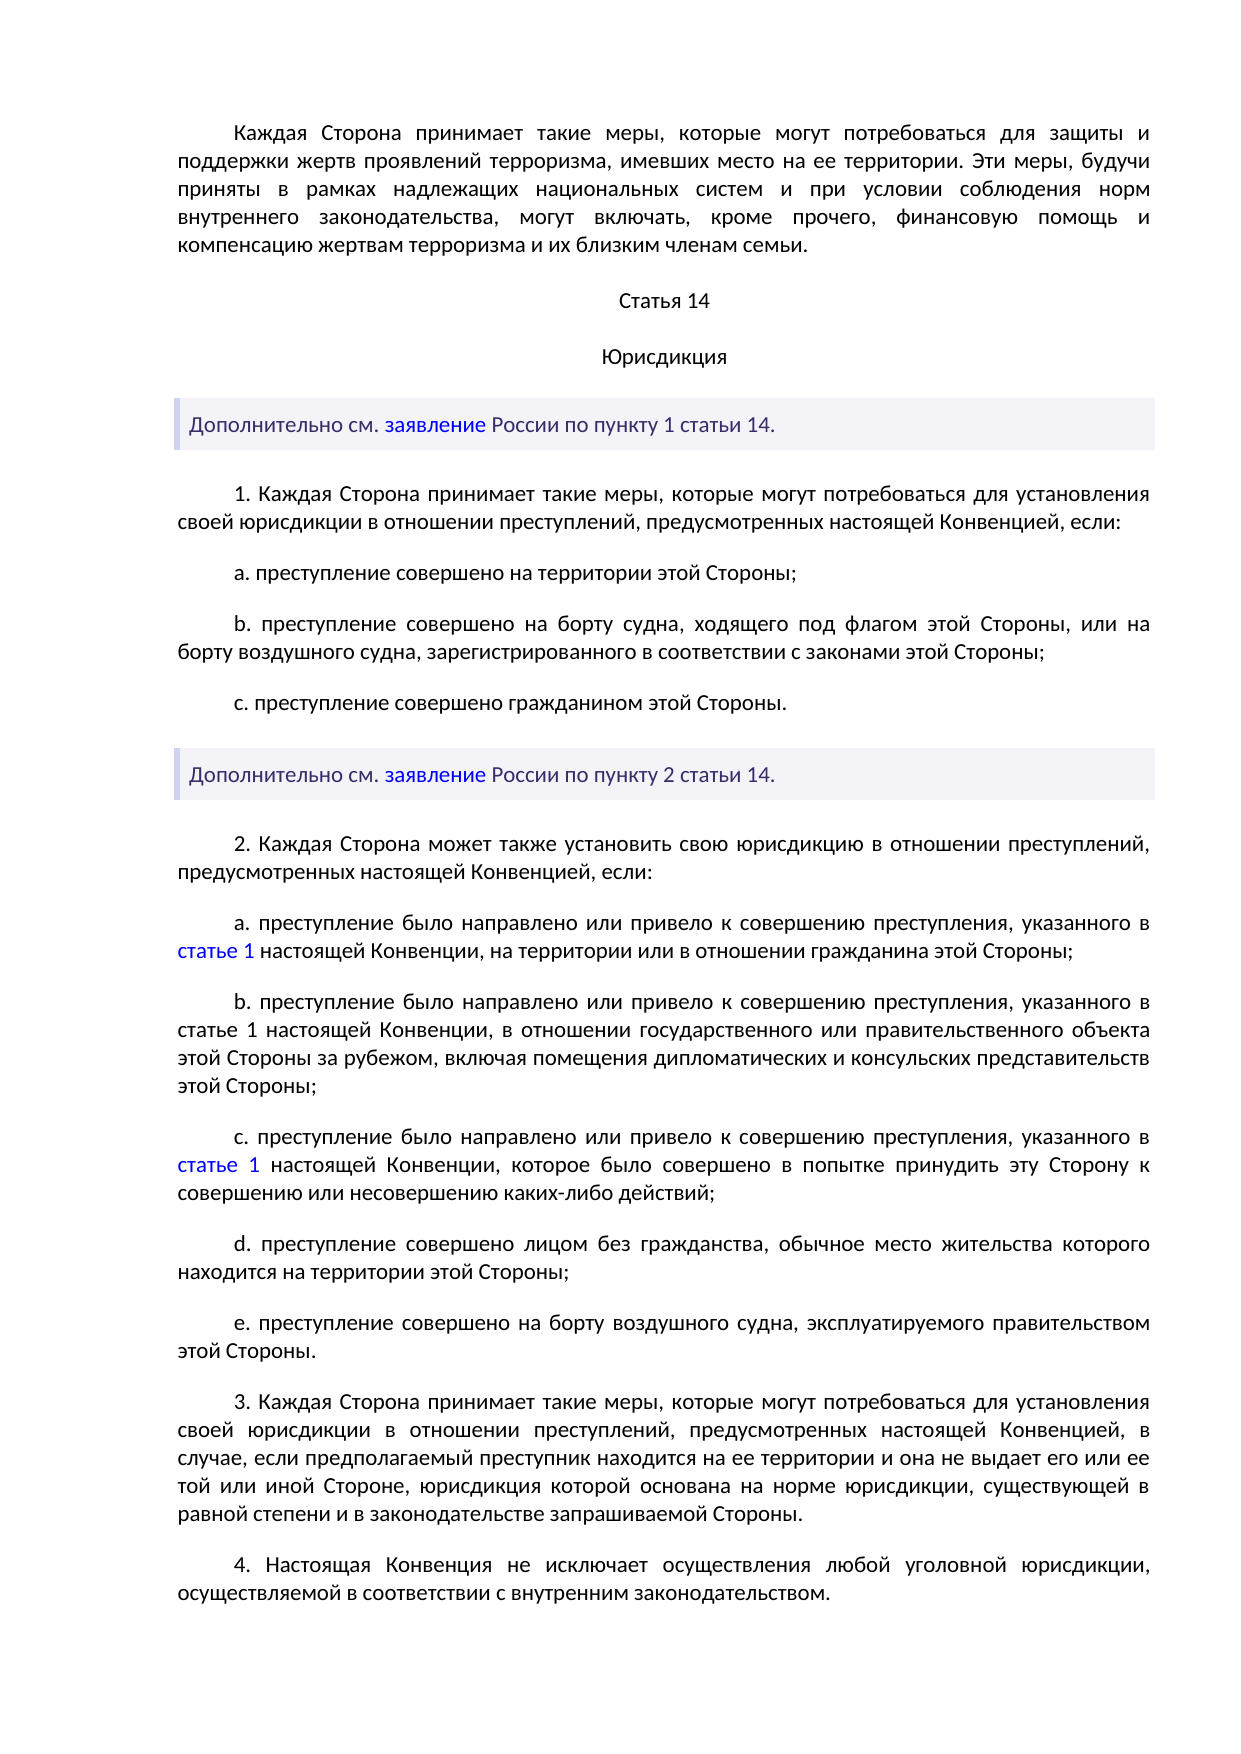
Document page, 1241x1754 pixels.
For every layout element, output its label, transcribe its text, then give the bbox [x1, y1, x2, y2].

text c. преступление совершено гражданином этой Стороны. [177, 688, 1152, 716]
text c. преступление было направлено или привело к совершению преступления, указанного в статье 1 настоящей Конвенции, которое было совершено в попытке принудить эту Сторону к совершению или несовершению каких-либо действий; [177, 1122, 1152, 1206]
table_header Дополнительно см. заявление России по пункту 1 статьи 14. [180, 398, 1149, 450]
text b. преступление было направлено или привело к совершению преступления, указанного в статье 1 настоящей Конвенции, в отношении государственного или правительственного объекта этой Стороны за рубежом, включая помещения дипломатических и консульских представительств этой Стороны; [177, 987, 1152, 1099]
text 4. Настоящая Конвенция не исключает осуществления любой уголовной юрисдикции, осуществляемой в соответствии с внутренним законодательством. [177, 1550, 1152, 1606]
text Юрисдикция [177, 342, 1152, 370]
text b. преступление совершено на борту судна, ходящего под флагом этой Стороны, или на борту воздушного судна, зарегистрированного в соответствии с законами этой Стороны; [177, 609, 1152, 665]
text 1. Каждая Сторона принимает такие меры, которые могут потребоваться для установления своей юрисдикции в отношении преступлений, предусмотренных настоящей Конвенцией, если: [177, 479, 1152, 535]
text 2. Каждая Сторона может также установить свою юрисдикцию в отношении преступлений, предусмотренных настоящей Конвенцией, если: [177, 829, 1152, 885]
text e. преступление совершено на борту воздушного судна, эксплуатируемого правительством этой Стороны. [177, 1308, 1152, 1364]
text a. преступление совершено на территории этой Стороны; [177, 558, 1152, 586]
text Статья 14 [177, 286, 1152, 314]
text Каждая Сторона принимает такие меры, которые могут потребоваться для защиты и поддержки жертв проявлений терроризма, имевших место на ее территории. Эти меры, будучи приняты в рамках надлежащих национальных систем и при условии соблюдения норм внутреннего законодательства, могут включать, кроме прочего, финансовую помощь и компенсацию жертвам терроризма и их близким членам семьи. [177, 118, 1152, 258]
text a. преступление было направлено или привело к совершению преступления, указанного в статье 1 настоящей Конвенции, на территории или в отношении гражданина этой Стороны; [177, 908, 1152, 964]
table_header Дополнительно см. заявление России по пункту 2 статьи 14. [180, 748, 1149, 800]
text d. преступление совершено лицом без гражданства, обычное место жительства которого находится на территории этой Стороны; [177, 1229, 1152, 1285]
text 3. Каждая Сторона принимает такие меры, которые могут потребоваться для установления своей юрисдикции в отношении преступлений, предусмотренных настоящей Конвенцией, в случае, если предполагаемый преступник находится на ее территории и она не выдает его или ее той или иной Стороне, юрисдикция которой основана на норме юрисдикции, существующей в равной степени и в законодательстве запрашиваемой Стороны. [177, 1387, 1152, 1527]
